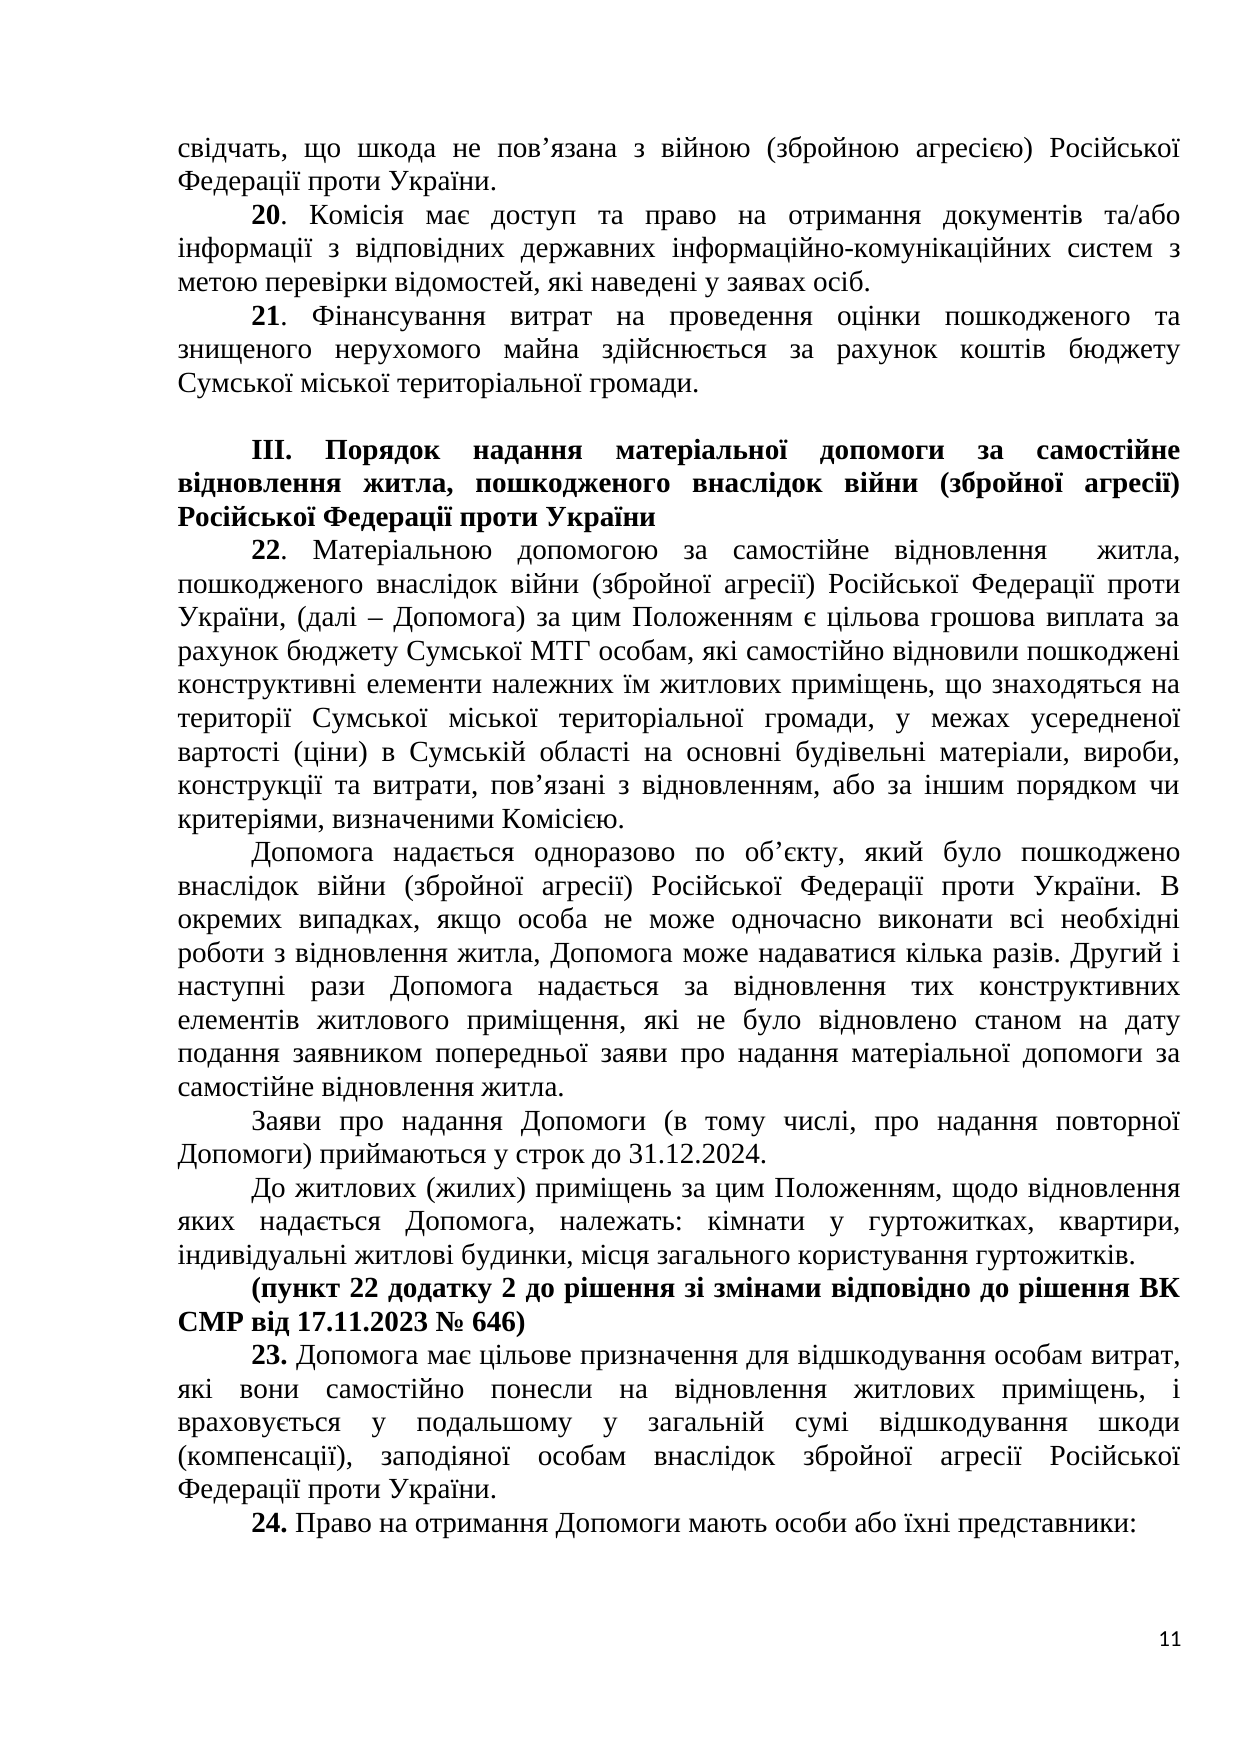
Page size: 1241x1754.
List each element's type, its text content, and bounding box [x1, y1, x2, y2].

text (пункт 22 додатку 2 до рішення зі змінами відповідно до рішення ВК СМР від 17.11.2023 № 646) [177, 1270, 1181, 1337]
text ІІІ. Порядок надання матеріальної допомоги за самостійне відновлення житла, пошкодженого внаслідок війни (збройної агресії) Російської Федерації проти України [177, 432, 1181, 532]
text 24. Право на отримання Допомоги мають особи або їхні представники: [177, 1505, 1181, 1539]
text До житлових (жилих) приміщень за цим Положенням, щодо відновлення яких надається Допомога, належать: кімнати у гуртожитках, квартири, індивідуальні житлові будинки, місця загального користування гуртожитків. [177, 1170, 1181, 1270]
text 20. Комісія має доступ та право на отримання документів та/або інформації з відповідних державних інформаційно-комунікаційних систем з метою перевірки відомостей, які наведені у заявах осіб. [177, 197, 1181, 298]
text Допомога надається одноразово по об’єкту, який було пошкоджено внаслідок війни (збройної агресії) Російської Федерації проти України. В окремих випадках, якщо особа не може одночасно виконати всі необхідні роботи з відновлення житла, Допомога може надаватися кілька разів. Другий і наступні рази Допомога надається за відновлення тих конструктивних елементів житлового приміщення, які не було відновлено станом на дату подання заявником попередньої заяви про надання матеріальної допомоги за самостійне відновлення житла. [177, 834, 1181, 1103]
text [177, 130, 1181, 197]
text Заяви про надання Допомоги (в тому числі, про надання повторної Допомоги) приймаються у строк до 31.12.2024. [177, 1103, 1181, 1170]
text 21. Фінансування витрат на проведення оцінки пошкодженого та знищеного нерухомого майна здійснюється за рахунок коштів бюджету Сумської міської територіальної громади. [177, 298, 1181, 398]
text 23. Допомога має цільове призначення для відшкодування особам витрат, які вони самостійно понесли на відновлення житлових приміщень, і враховується у подальшому у загальній сумі відшкодування шкоди (компенсації), заподіяної особам внаслідок збройної агресії Російської Федерації проти України. [177, 1337, 1181, 1505]
text 22. Матеріальною допомогою за самостійне відновлення житла, пошкодженого внаслідок війни (збройної агресії) Російської Федерації проти України, (далі – Допомога) за цим Положенням є цільова грошова виплата за рахунок бюджету Сумської МТГ особам, які самостійно відновили пошкоджені конструктивні елементи належних їм житлових приміщень, що знаходяться на території Сумської міської територіальної громади, у межах усередненої вартості (ціни) в Сумській області на основні будівельні матеріали, вироби, конструкції та витрати, пов’язані з відновленням, або за іншим порядком чи критеріями, визначеними Комісією. [177, 532, 1181, 834]
